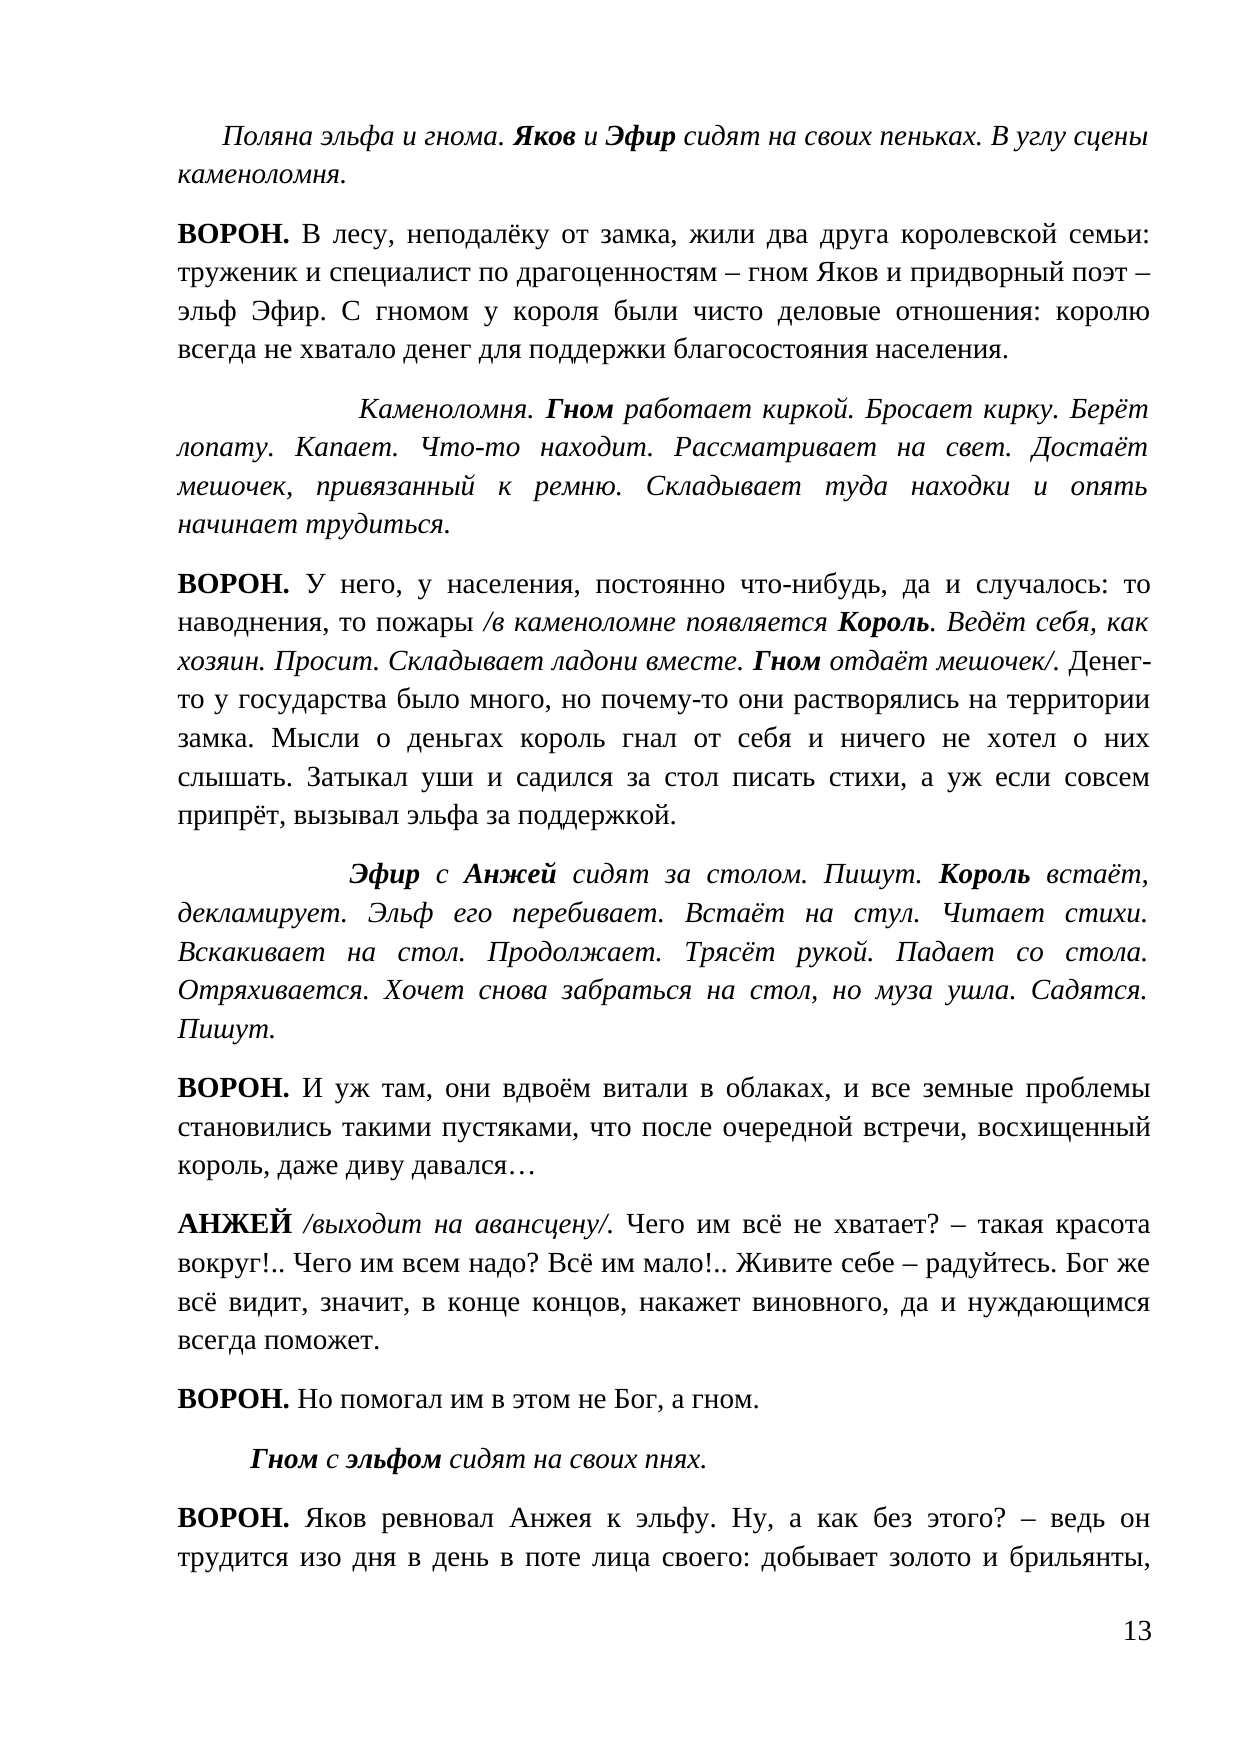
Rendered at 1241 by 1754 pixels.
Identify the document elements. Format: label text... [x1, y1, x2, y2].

text АНЖЕЙ /выходит на авансцену/. Чего им всё не хватает? – такая красота вокруг!.. Чего им всем надо? Всё им мало!.. Живите себе – радуйтесь. Бог же всё видит, значит, в конце концов, накажет виновного, да и нуждающимся всегда поможет. [177, 1207, 1152, 1356]
text Гном с эльфом сидят на своих пнях. [177, 1441, 1152, 1474]
text Поляна эльфа и гнома. Яков и Эфир сидят на своих пеньках. В углу сцены каменоломня. [177, 118, 1152, 190]
text Каменоломня. Гном работает киркой. Бросает кирку. Берёт лопату. Капает. Что-то находит. Рассматривает на свет. Достаёт мешочек, привязанный к ремню. Складывает туда находки и опять начинает трудиться. [177, 391, 1152, 540]
text ВОРОН. И уж там, они вдвоём витали в облаках, и все земные проблемы становились такими пустяками, что после очередной встречи, восхищенный король, даже диву давался… [177, 1070, 1152, 1181]
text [177, 1500, 1152, 1572]
text ВОРОН. Но помогал им в этом не Бог, а гном. [177, 1382, 1152, 1415]
text ВОРОН. У него, у населения, постоянно что-нибудь, да и случалось: то наводнения, то пожары /в каменоломне появляется Король. Ведёт себя, как хозяин. Просит. Складывает ладони вместе. Гном отдаёт мешочек/. Денег-то у государства было много, но почему-то они растворялись на территории замка. Мысли о деньгах король гнал от себя и ничего не хотел о них слышать. Затыкал уши и садился за стол писать стихи, а уж если совсем припрёт, вызывал эльфа за поддержкой. [177, 566, 1152, 831]
text ВОРОН. В лесу, неподалёку от замка, жили два друга королевской семьи: труженик и специалист по драгоценностям – гном Яков и придворный поэт – эльф Эфир. С гномом у короля были чисто деловые отношения: королю всегда не хватало денег для поддержки благосостояния населения. [177, 216, 1152, 365]
text Эфир с Анжей сидят за столом. Пишут. Король встаёт, декламирует. Эльф его перебивает. Встаёт на стул. Читает стихи. Вскакивает на стол. Продолжает. Трясёт рукой. Падает со стола. Отряхивается. Хочет снова забраться на стол, но муза ушла. Садятся. Пишут. [177, 857, 1152, 1044]
